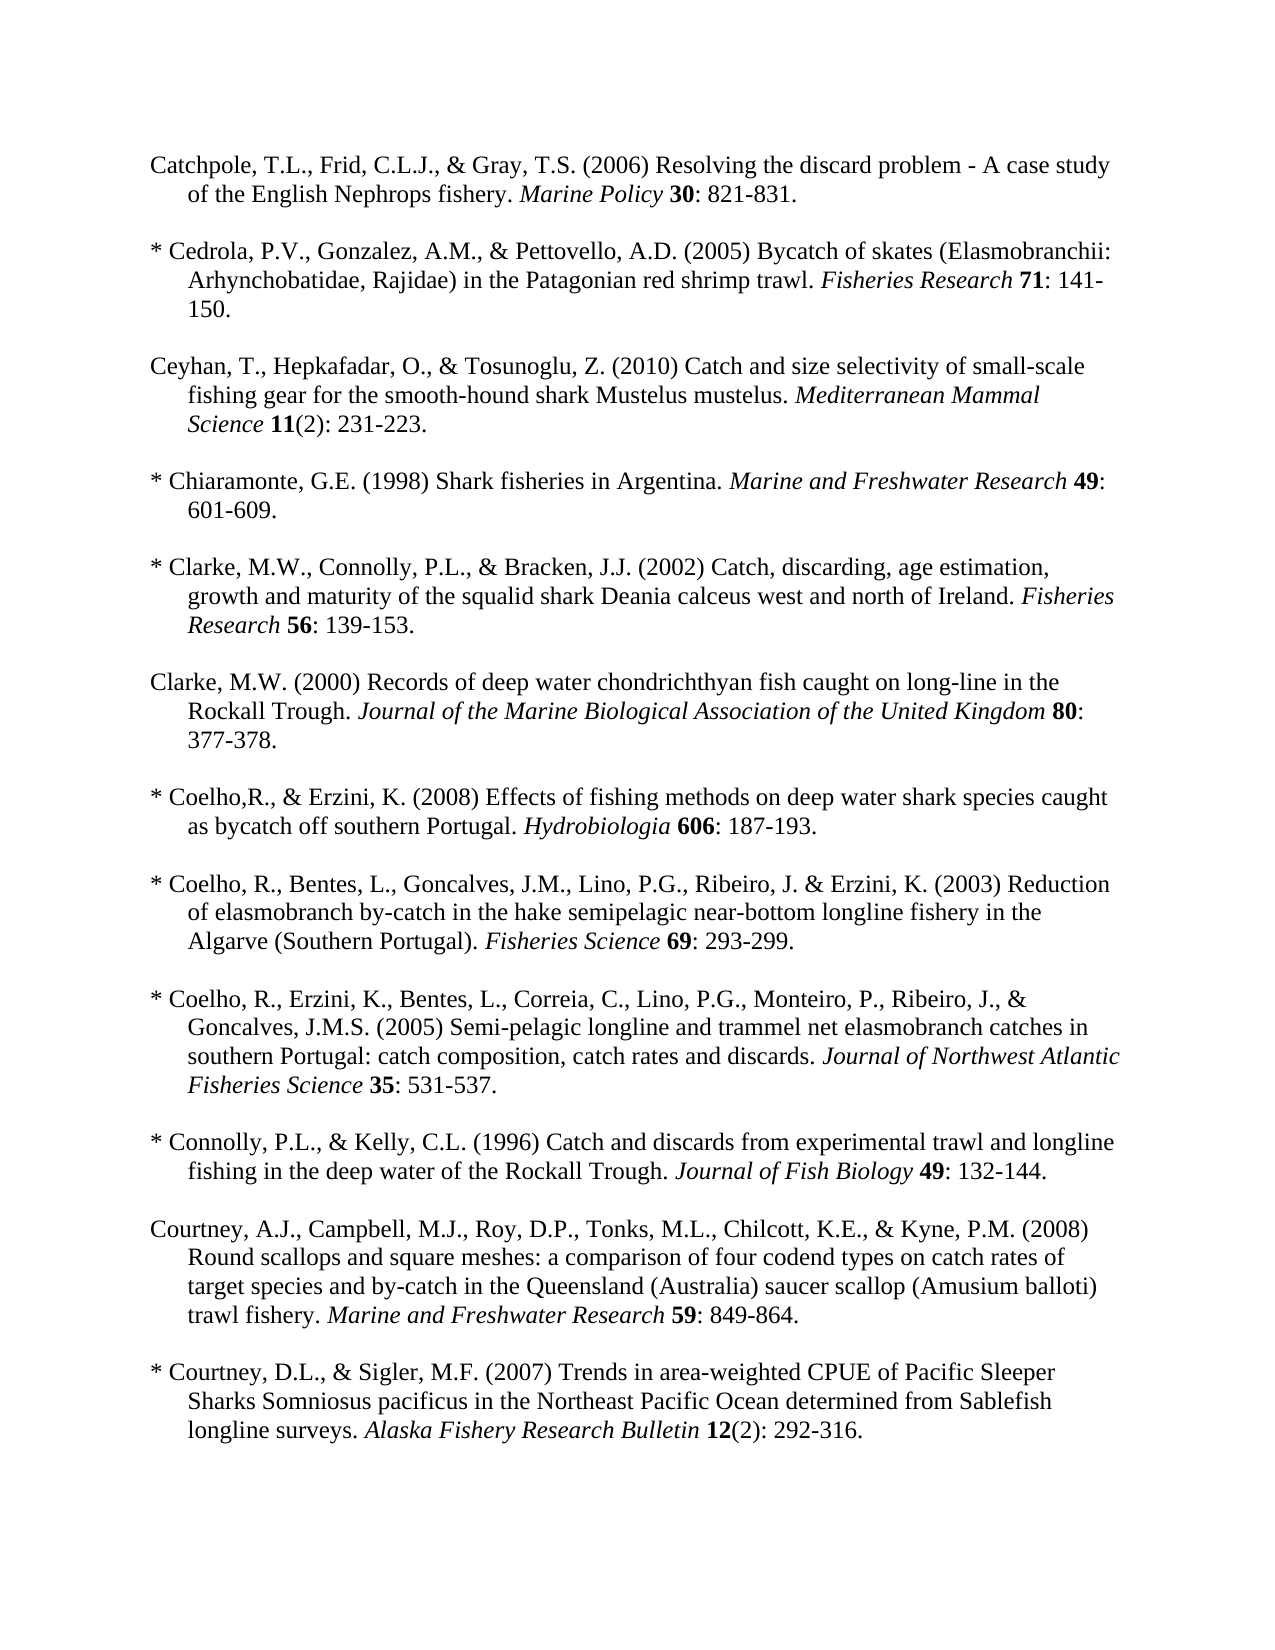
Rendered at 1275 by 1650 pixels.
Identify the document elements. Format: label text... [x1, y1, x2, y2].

text * Courtney, D.L., & Sigler, M.F. (2007) Trends in area-weighted CPUE of Pacific Sleeper Sharks Somniosus pacificus in the Northeast Pacific Ocean determined from Sablefish longline surveys. Alaska Fishery Research Bulletin 12(2): 292-316. [150, 1357, 1125, 1444]
text * Coelho, R., Bentes, L., Goncalves, J.M., Lino, P.G., Ribeiro, J. & Erzini, K. (2003) Reduction of elasmobranch by-catch in the hake semipelagic near-bottom longline fishery in the Algarve (Southern Portugal). Fisheries Science 69: 293-299. [150, 869, 1125, 955]
text * Coelho, R., Erzini, K., Bentes, L., Correia, C., Lino, P.G., Monteiro, P., Ribeiro, J., & Goncalves, J.M.S. (2005) Semi-pelagic longline and trammel net elasmobranch catches in southern Portugal: catch composition, catch rates and discards. Journal of Northwest Atlantic Fisheries Science 35: 531-537. [150, 984, 1125, 1099]
text Clarke, M.W. (2000) Records of deep water chondrichthyan fish caught on long-line in the Rockall Trough. Journal of the Marine Biological Association of the United Kingdom 80: 377-378. [150, 667, 1125, 754]
text * Chiaramonte, G.E. (1998) Shark fisheries in Argentina. Marine and Freshwater Research 49: 601-609. [150, 466, 1125, 524]
text * Cedrola, P.V., Gonzalez, A.M., & Pettovello, A.D. (2005) Bycatch of skates (Elasmobranchii: Arhynchobatidae, Rajidae) in the Patagonian red shrimp trawl. Fisheries Research 71: 141-150. [150, 236, 1125, 322]
text * Coelho,R., & Erzini, K. (2008) Effects of fishing methods on deep water shark species caught as bycatch off southern Portugal. Hydrobiologia 606: 187-193. [150, 782, 1125, 840]
text Ceyhan, T., Hepkafadar, O., & Tosunoglu, Z. (2010) Catch and size selectivity of small-scale fishing gear for the smooth-hound shark Mustelus mustelus. Mediterranean Mammal Science 11(2): 231-223. [150, 351, 1125, 437]
text * Connolly, P.L., & Kelly, C.L. (1996) Catch and discards from experimental trawl and longline fishing in the deep water of the Rockall Trough. Journal of Fish Biology 49: 132-144. [150, 1127, 1125, 1185]
text Courtney, A.J., Campbell, M.J., Roy, D.P., Tonks, M.L., Chilcott, K.E., & Kyne, P.M. (2008) Round scallops and square meshes: a comparison of four codend types on catch rates of target species and by-catch in the Queensland (Australia) saucer scallop (Amusium balloti) trawl fishery. Marine and Freshwater Research 59: 849-864. [150, 1214, 1125, 1329]
text * Clarke, M.W., Connolly, P.L., & Bracken, J.J. (2002) Catch, discarding, age estimation, growth and maturity of the squalid shark Deania calceus west and north of Ireland. Fisheries Research 56: 139-153. [150, 552, 1125, 639]
text Catchpole, T.L., Frid, C.L.J., & Gray, T.S. (2006) Resolving the discard problem - A case study of the English Nephrops fishery. Marine Policy 30: 821-831. [150, 150, 1125, 207]
